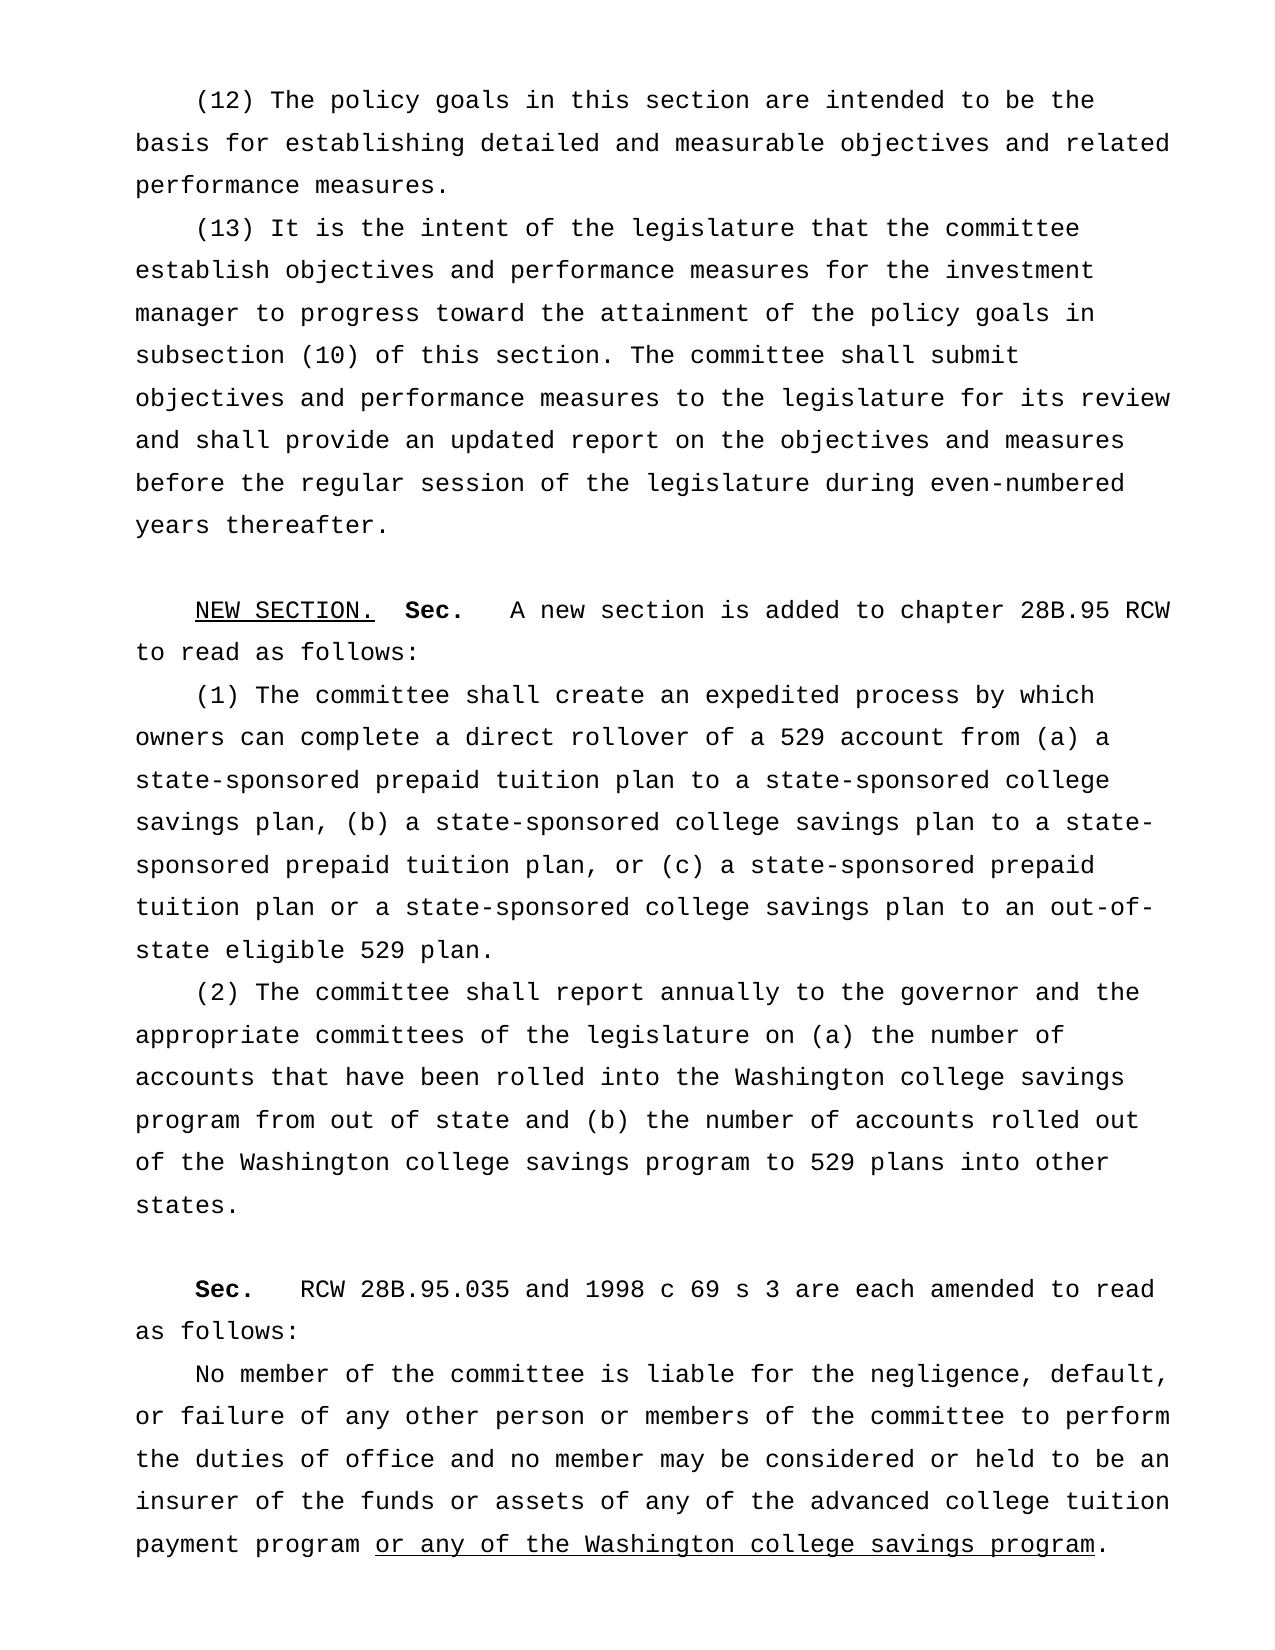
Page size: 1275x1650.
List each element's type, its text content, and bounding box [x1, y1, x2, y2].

text (13) It is the intent of the legislature that the committee establish objectives and performance measures for the investment manager to progress toward the attainment of the policy goals in subsection (10) of this section. The committee shall submit objectives and performance measures to the legislature for its review and shall provide an updated report on the objectives and measures before the regular session of the legislature during even-numbered years thereafter. [135, 202, 1170, 542]
text Sec. RCW 28B.95.035 and 1998 c 69 s 3 are each amended to read as follows: [135, 1263, 1170, 1348]
text (2) The committee shall report annually to the governor and the appropriate committees of the legislature on (a) the number of accounts that have been rolled into the Washington college savings program from out of state and (b) the number of accounts rolled out of the Washington college savings program to 529 plans into other states. [135, 967, 1170, 1222]
text (1) The committee shall create an expedited process by which owners can complete a direct rollover of a 529 account from (a) a state-sponsored prepaid tuition plan to a state-sponsored college savings plan, (b) a state-sponsored college savings plan to a state-sponsored prepaid tuition plan, or (c) a state-sponsored prepaid tuition plan or a state-sponsored college savings plan to an out-of-state eligible 529 plan. [135, 669, 1170, 967]
text No member of the committee is liable for the negligence, default, or failure of any other person or members of the committee to perform the duties of office and no member may be considered or held to be an insurer of the funds or assets of any of the advanced college tuition payment program or any of the Washington college savings program. [135, 1348, 1170, 1561]
text (12) The policy goals in this section are intended to be the basis for establishing detailed and measurable objectives and related performance measures. [135, 75, 1170, 202]
text NEW SECTION. Sec. A new section is added to chapter 28B.95 RCW to read as follows: [135, 584, 1170, 669]
